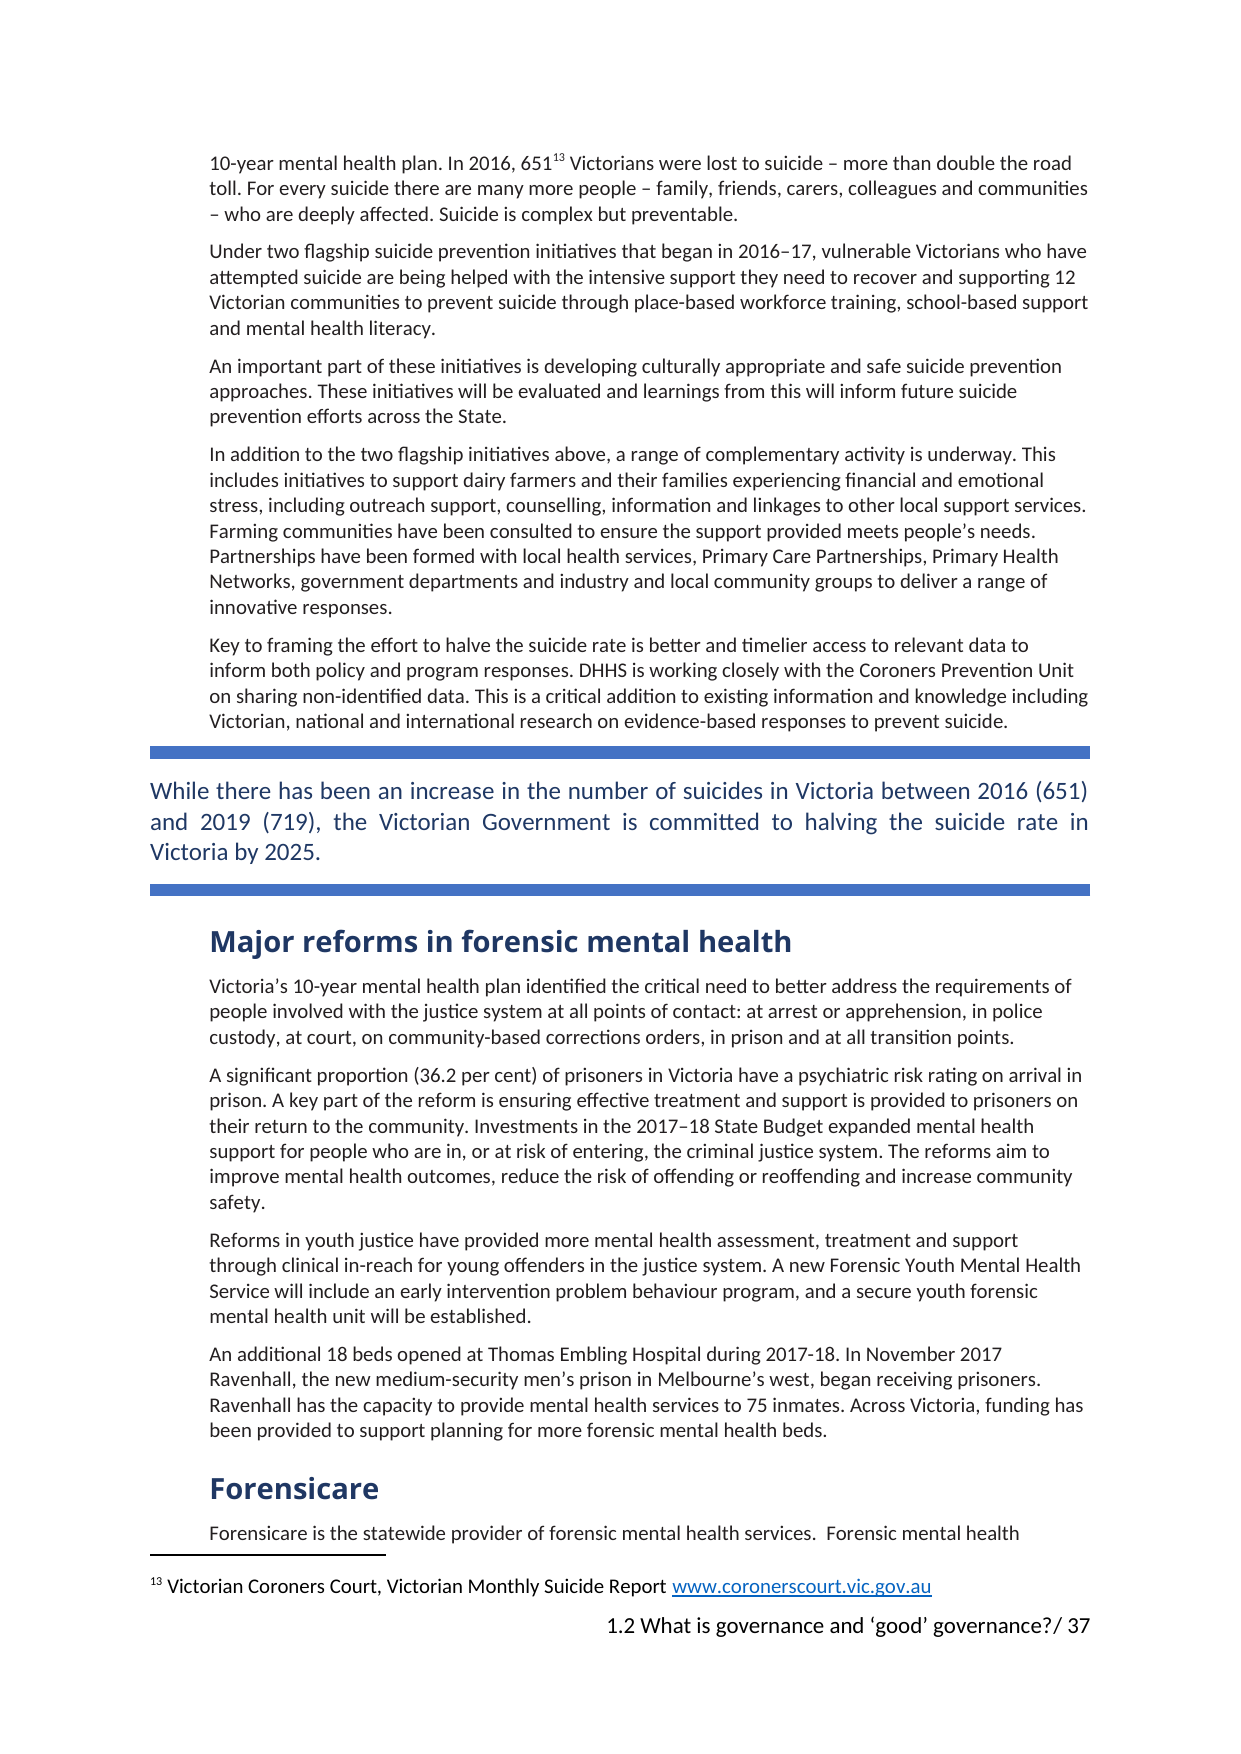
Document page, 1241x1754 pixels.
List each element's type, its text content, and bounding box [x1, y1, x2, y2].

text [209, 1520, 1090, 1546]
text An important part of these initiatives is developing culturally appropriate and safe suicide prevention approaches. These initiatives will be evaluated and learnings from this will inform future suicide prevention efforts across the State. [209, 353, 1090, 429]
subtitle Forensicare [209, 1468, 1090, 1508]
text An additional 18 beds opened at Thomas Embling Hospital during 2017-18. In November 2017 Ravenhall, the new medium-security men’s prison in Melbourne’s west, began receiving prisoners. Ravenhall has the capacity to provide mental health services to 75 inmates. Across Victoria, funding has been provided to support planning for more forensic mental health beds. [209, 1341, 1090, 1443]
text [209, 150, 1090, 226]
text While there has been an increase in the number of suicides in Victoria between 2016 (651) and 2019 (719), the Victorian Government is committed to halving the suicide rate in Victoria by 2025. [150, 759, 1090, 884]
text Under two flagship suicide prevention initiatives that began in 2016–17, vulnerable Victorians who have attempted suicide are being helped with the intensive support they need to recover and supporting 12 Victorian communities to prevent suicide through place-based workforce training, school-based support and mental health literacy. [209, 239, 1090, 340]
text In addition to the two flagship initiatives above, a range of complementary activity is underway. This includes initiatives to support dairy farmers and their families experiencing financial and emotional stress, including outreach support, counselling, information and linkages to other local support services. Farming communities have been consulted to ensure the support provided meets people’s needs. Partnerships have been formed with local health services, Primary Care Partnerships, Primary Health Networks, government departments and industry and local community groups to deliver a range of innovative responses. [209, 442, 1090, 619]
text Victoria’s 10-year mental health plan identified the critical need to better address the requirements of people involved with the justice system at all points of contact: at arrest or apprehension, in police custody, at court, on community-based corrections orders, in prison and at all transition points. [209, 973, 1090, 1049]
text A significant proportion (36.2 per cent) of prisoners in Victoria have a psychiatric risk rating on arrival in prison. A key part of the reform is ensuring effective treatment and support is provided to prisoners on their return to the community. Investments in the 2017–18 State Budget expanded mental health support for people who are in, or at risk of entering, the criminal justice system. The reforms aim to improve mental health outcomes, reduce the risk of offending or reoffending and increase community safety. [209, 1062, 1090, 1214]
text Key to framing the effort to halve the suicide rate is better and timelier access to relevant data to inform both policy and program responses. DHHS is working closely with the Coroners Prevention Unit on sharing non-identified data. This is a critical addition to existing information and knowledge including Victorian, national and international research on evidence-based responses to prevent suicide. [209, 632, 1090, 734]
subtitle Major reforms in forensic mental health [209, 921, 1090, 961]
text Reforms in youth justice have provided more mental health assessment, treatment and support through clinical in-reach for young offenders in the justice system. A new Forensic Youth Mental Health Service will include an early intervention problem behaviour program, and a secure youth forensic mental health unit will be established. [209, 1227, 1090, 1329]
